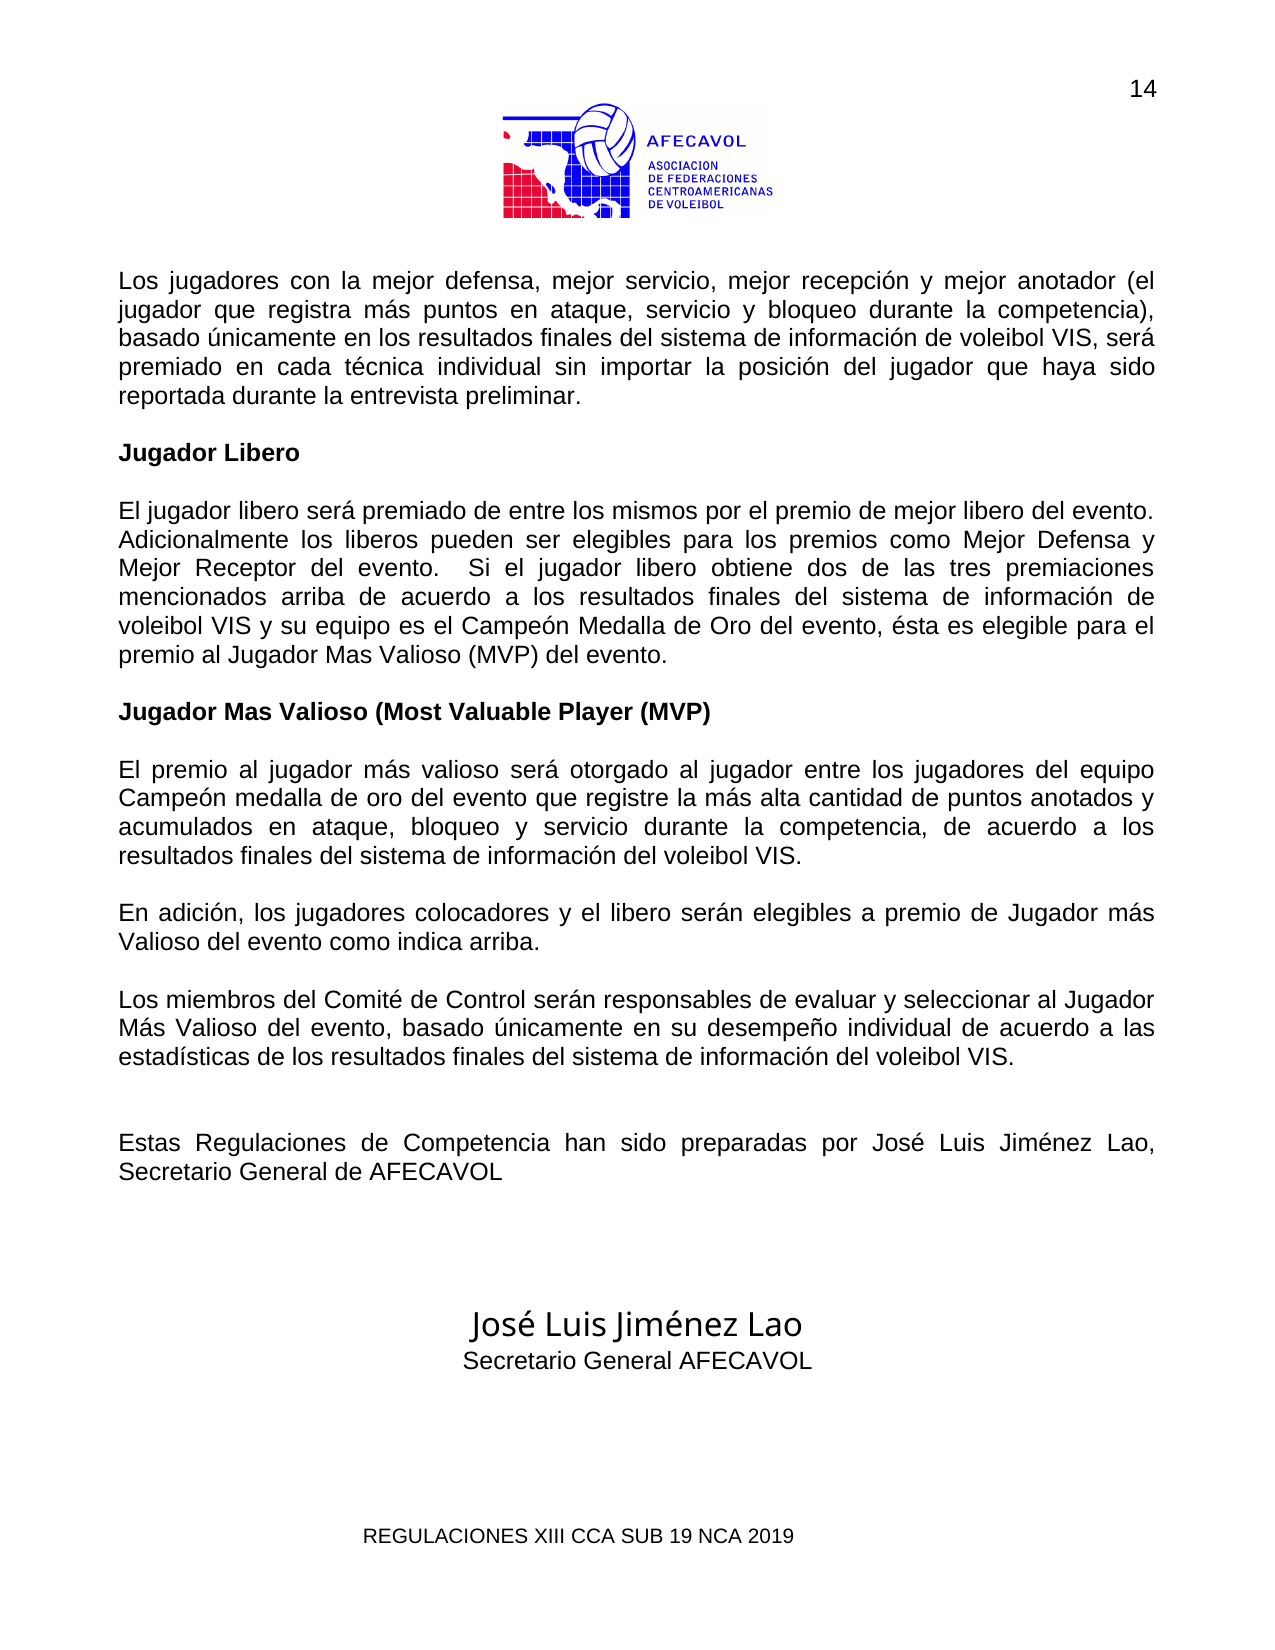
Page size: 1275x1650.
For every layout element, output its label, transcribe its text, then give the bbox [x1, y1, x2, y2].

text En adición, los jugadores colocadores y el libero serán elegibles a premio de Jugador más Valioso del evento como indica arriba. [118, 898, 1157, 956]
text Jugador Libero [118, 438, 1157, 467]
text Jugador Mas Valioso (Most Valuable Player (MVP) [118, 697, 1157, 726]
text Los miembros del Comité de Control serán responsables de evaluar y seleccionar al Jugador Más Valioso del evento, basado únicamente en su desempeño individual de acuerdo a las estadísticas de los resultados finales del sistema de información del voleibol VIS. [118, 984, 1157, 1071]
text El jugador libero será premiado de entre los mismos por el premio de mejor libero del evento. Adicionalmente los liberos pueden ser elegibles para los premios como Mejor Defensa y Mejor Receptor del evento. Si el jugador libero obtiene dos de las tres premiaciones mencionados arriba de acuerdo a los resultados finales del sistema de información de voleibol VIS y su equipo es el Campeón Medalla de Oro del evento, ésta es elegible para el premio al Jugador Mas Valioso (MVP) del evento. [118, 496, 1157, 668]
text Los jugadores con la mejor defensa, mejor servicio, mejor recepción y mejor anotador (el jugador que registra más puntos en ataque, servicio y bloqueo durante la competencia), basado únicamente en los resultados finales del sistema de información de voleibol VIS, será premiado en cada técnica individual sin importar la posición del jugador que haya sido reportada durante la entrevista preliminar. [118, 266, 1157, 409]
text Secretario General AFECAVOL [118, 1346, 1157, 1375]
text Estas Regulaciones de Competencia han sido preparadas por José Luis Jiménez Lao, Secretario General de AFECAVOL [118, 1128, 1157, 1186]
text José Luis Jiménez Lao [118, 1301, 1157, 1346]
picture [501, 102, 774, 220]
text El premio al jugador más valioso será otorgado al jugador entre los jugadores del equipo Campeón medalla de oro del evento que registre la más alta cantidad de puntos anotados y acumulados en ataque, bloqueo y servicio durante la competencia, de acuerdo a los resultados finales del sistema de información del voleibol VIS. [118, 754, 1157, 869]
